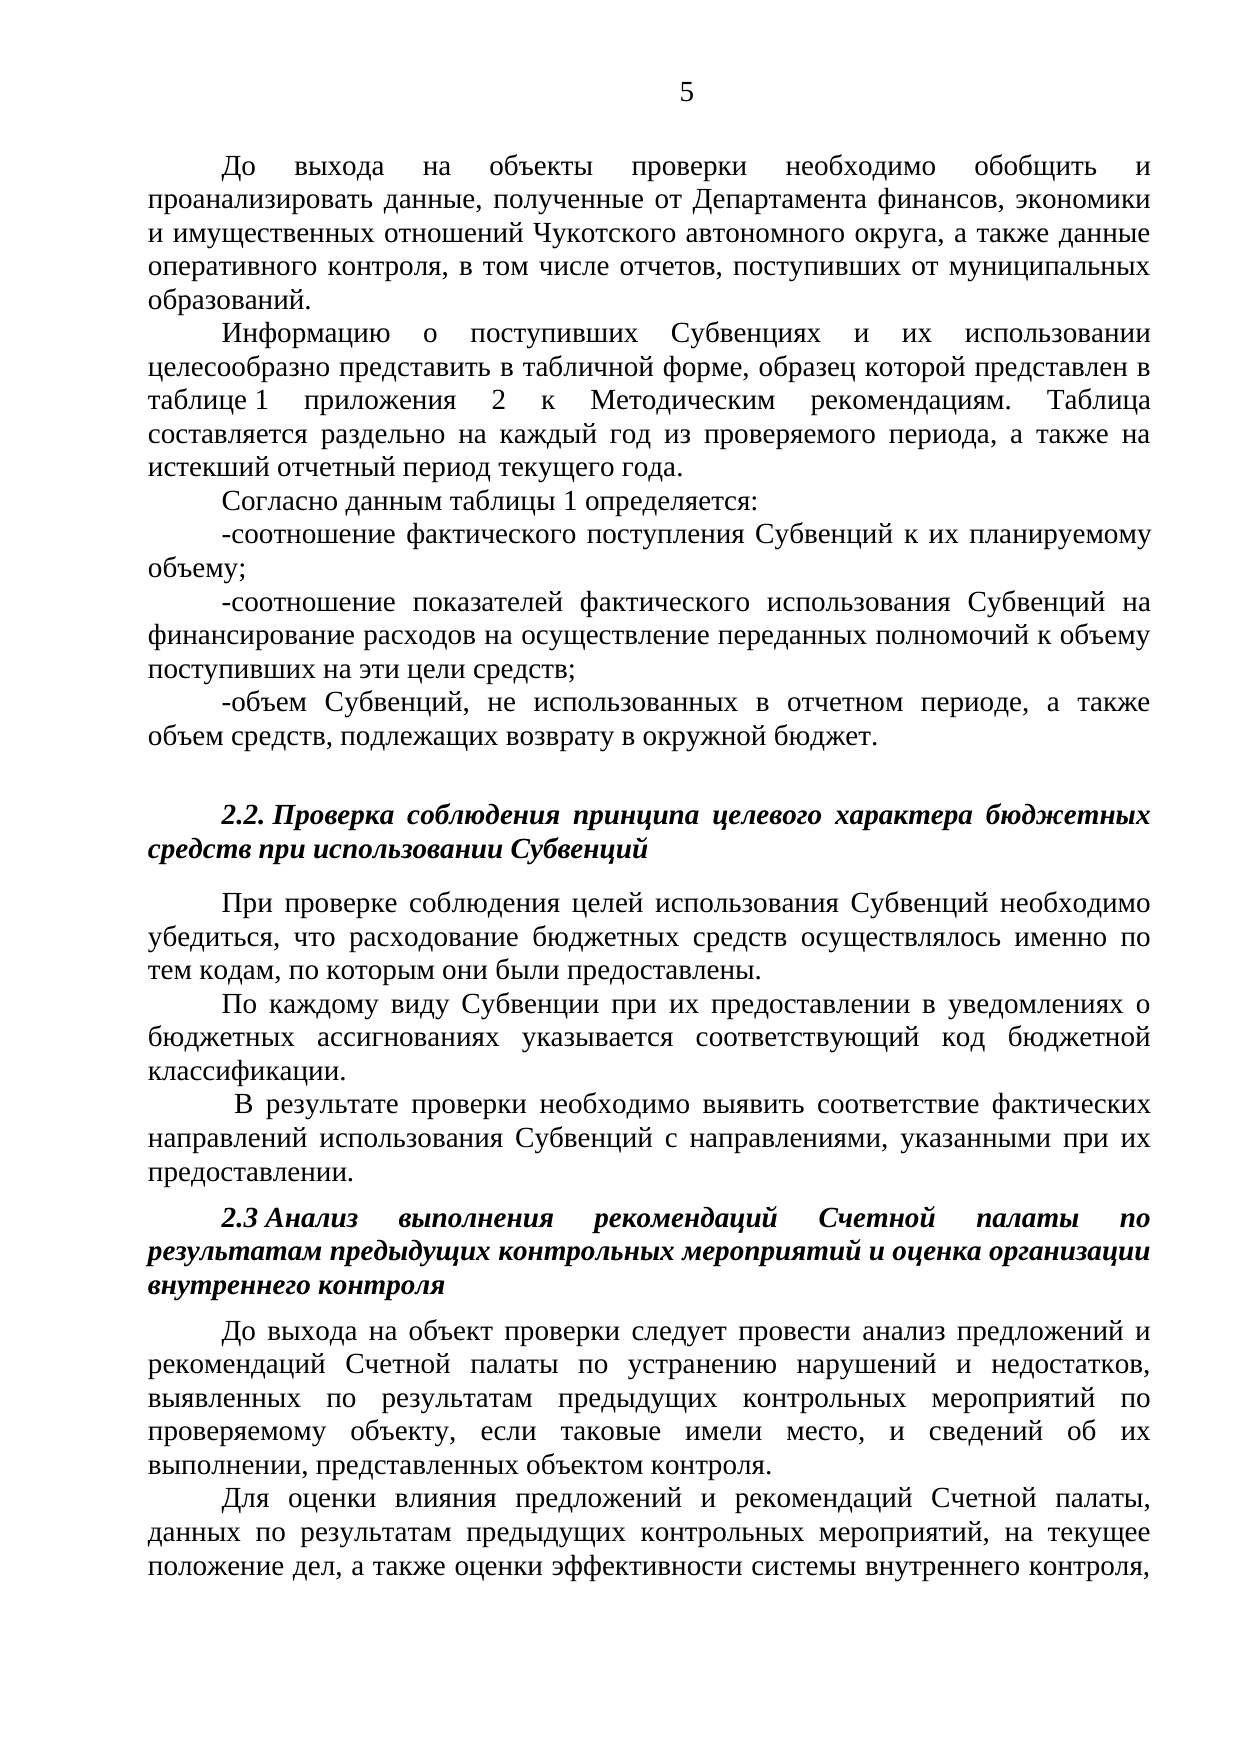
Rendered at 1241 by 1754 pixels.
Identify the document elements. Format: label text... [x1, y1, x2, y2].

text В результате проверки необходимо выявить соответствие фактических направлений использования Субвенций с направлениями, указанными при их предоставлении. [148, 1087, 1152, 1187]
text -объем Субвенций, не использованных в отчетном периоде, а также объем средств, подлежащих возврату в окружной бюджет. [148, 684, 1152, 751]
text Согласно данным таблицы 1 определяется: [148, 483, 1152, 517]
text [148, 1481, 1152, 1581]
text Информацию о поступивших Субвенциях и их использовании целесообразно представить в табличной форме, образец которой представлен в таблице 1 приложения 2 к Методическим рекомендациям. Таблица составляется раздельно на каждый год из проверяемого периода, а также на истекший отчетный период текущего года. [148, 315, 1152, 483]
text 2.2. Проверка соблюдения принципа целевого характера бюджетных средств при использовании Субвенций [148, 797, 1152, 864]
text До выхода на объект проверки следует провести анализ предложений и рекомендаций Счетной палаты по устранению нарушений и недостатков, выявленных по результатам предыдущих контрольных мероприятий по проверяемому объекту, если таковые имели место, и сведений об их выполнении, представленных объектом контроля. [148, 1313, 1152, 1481]
text До выхода на объекты проверки необходимо обобщить и проанализировать данные, полученные от Департамента финансов, экономики и имущественных отношений Чукотского автономного округа, а также данные оперативного контроля, в том числе отчетов, поступивших от муниципальных образований. [148, 148, 1152, 315]
text -соотношение показателей фактического использования Субвенций на финансирование расходов на осуществление переданных полномочий к объему поступивших на эти цели средств; [148, 584, 1152, 684]
text 2.3 Анализ выполнения рекомендаций Счетной палаты по результатам предыдущих контрольных мероприятий и оценка организации внутреннего контроля [148, 1200, 1152, 1300]
text -соотношение фактического поступления Субвенций к их планируемому объему; [148, 517, 1152, 584]
text По каждому виду Субвенции при их предоставлении в уведомлениях о бюджетных ассигнованиях указывается соответствующий код бюджетной классификации. [148, 986, 1152, 1087]
text При проверке соблюдения целей использования Субвенций необходимо убедиться, что расходование бюджетных средств осуществлялось именно по тем кодам, по которым они были предоставлены. [148, 885, 1152, 986]
